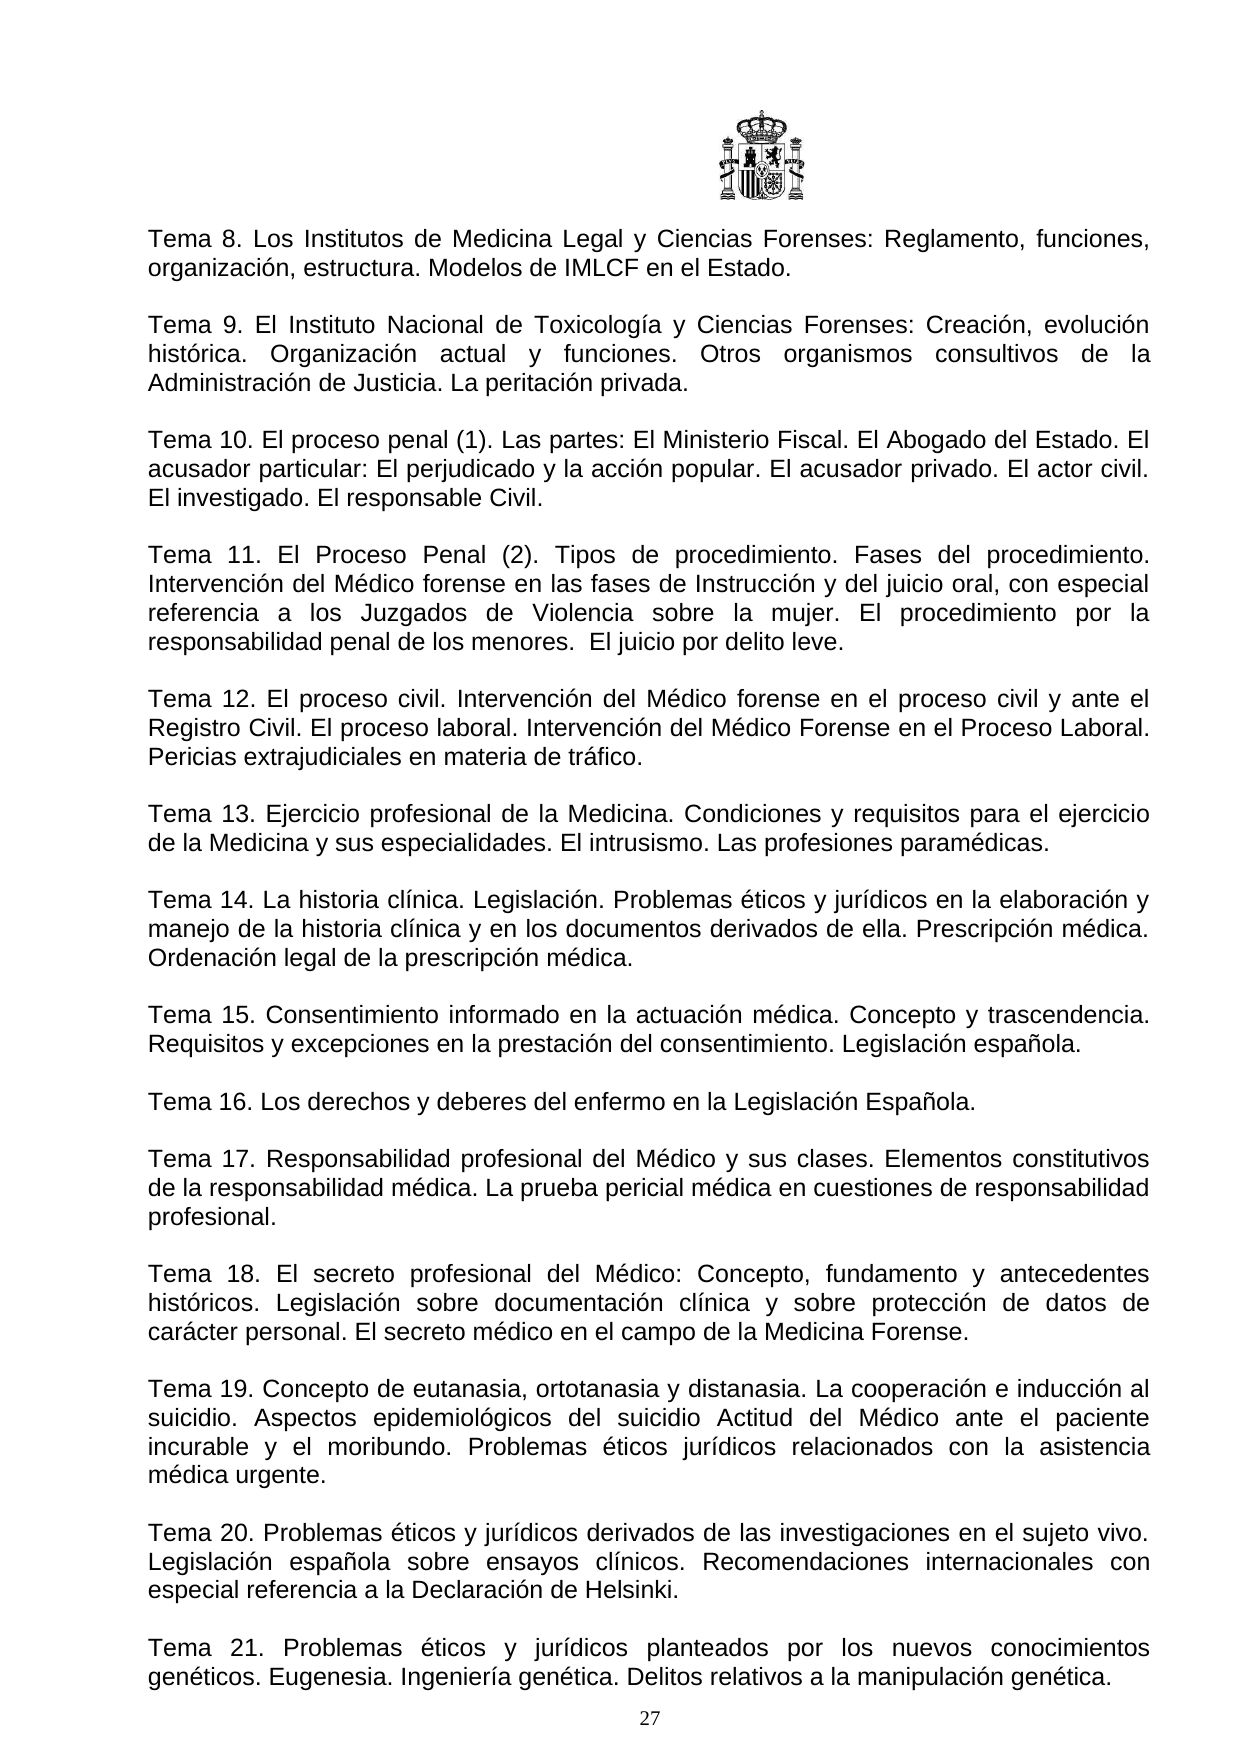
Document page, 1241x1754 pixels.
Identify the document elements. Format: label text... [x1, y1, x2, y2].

text Tema 8. Los Institutos de Medicina Legal y Ciencias Forenses: Reglamento, funciones, organización, estructura. Modelos de IMLCF en el Estado. [148, 224, 1152, 281]
picture [718, 110, 805, 200]
text Tema 19. Concepto de eutanasia, ortotanasia y distanasia. La cooperación e inducción al suicidio. Aspectos epidemiológicos del suicidio Actitud del Médico ante el paciente incurable y el moribundo. Problemas éticos jurídicos relacionados con la asistencia médica urgente. [148, 1374, 1152, 1489]
text Tema 21. Problemas éticos y jurídicos planteados por los nuevos conocimientos genéticos. Eugenesia. Ingeniería genética. Delitos relativos a la manipulación genética. [148, 1633, 1152, 1690]
text Tema 13. Ejercicio profesional de la Medicina. Condiciones y requisitos para el ejercicio de la Medicina y sus especialidades. El intrusismo. Las profesiones paramédicas. [148, 799, 1152, 856]
text Tema 11. El Proceso Penal (2). Tipos de procedimiento. Fases del procedimiento. Intervención del Médico forense en las fases de Instrucción y del juicio oral, con especial referencia a los Juzgados de Violencia sobre la mujer. El procedimiento por la responsabilidad penal de los menores. El juicio por delito leve. [148, 540, 1152, 655]
text Tema 12. El proceso civil. Intervención del Médico forense en el proceso civil y ante el Registro Civil. El proceso laboral. Intervención del Médico Forense en el Proceso Laboral. Pericias extrajudiciales en materia de tráfico. [148, 684, 1152, 770]
text Tema 14. La historia clínica. Legislación. Problemas éticos y jurídicos en la elaboración y manejo de la historia clínica y en los documentos derivados de ella. Prescripción médica. Ordenación legal de la prescripción médica. [148, 885, 1152, 971]
text Tema 15. Consentimiento informado en la actuación médica. Concepto y trascendencia. Requisitos y excepciones en la prestación del consentimiento. Legislación española. [148, 1000, 1152, 1058]
text Tema 9. El Instituto Nacional de Toxicología y Ciencias Forenses: Creación, evolución histórica. Organización actual y funciones. Otros organismos consultivos de la Administración de Justicia. La peritación privada. [148, 310, 1152, 396]
text Tema 18. El secreto profesional del Médico: Concepto, fundamento y antecedentes históricos. Legislación sobre documentación clínica y sobre protección de datos de carácter personal. El secreto médico en el campo de la Medicina Forense. [148, 1259, 1152, 1345]
text Tema 16. Los derechos y deberes del enfermo en la Legislación Española. [148, 1086, 1152, 1115]
text Tema 10. El proceso penal (1). Las partes: El Ministerio Fiscal. El Abogado del Estado. El acusador particular: El perjudicado y la acción popular. El acusador privado. El actor civil. El investigado. El responsable Civil. [148, 425, 1152, 511]
text Tema 20. Problemas éticos y jurídicos derivados de las investigaciones en el sujeto vivo. Legislación española sobre ensayos clínicos. Recomendaciones internacionales con especial referencia a la Declaración de Helsinki. [148, 1518, 1152, 1604]
text Tema 17. Responsabilidad profesional del Médico y sus clases. Elementos constitutivos de la responsabilidad médica. La prueba pericial médica en cuestiones de responsabilidad profesional. [148, 1144, 1152, 1230]
